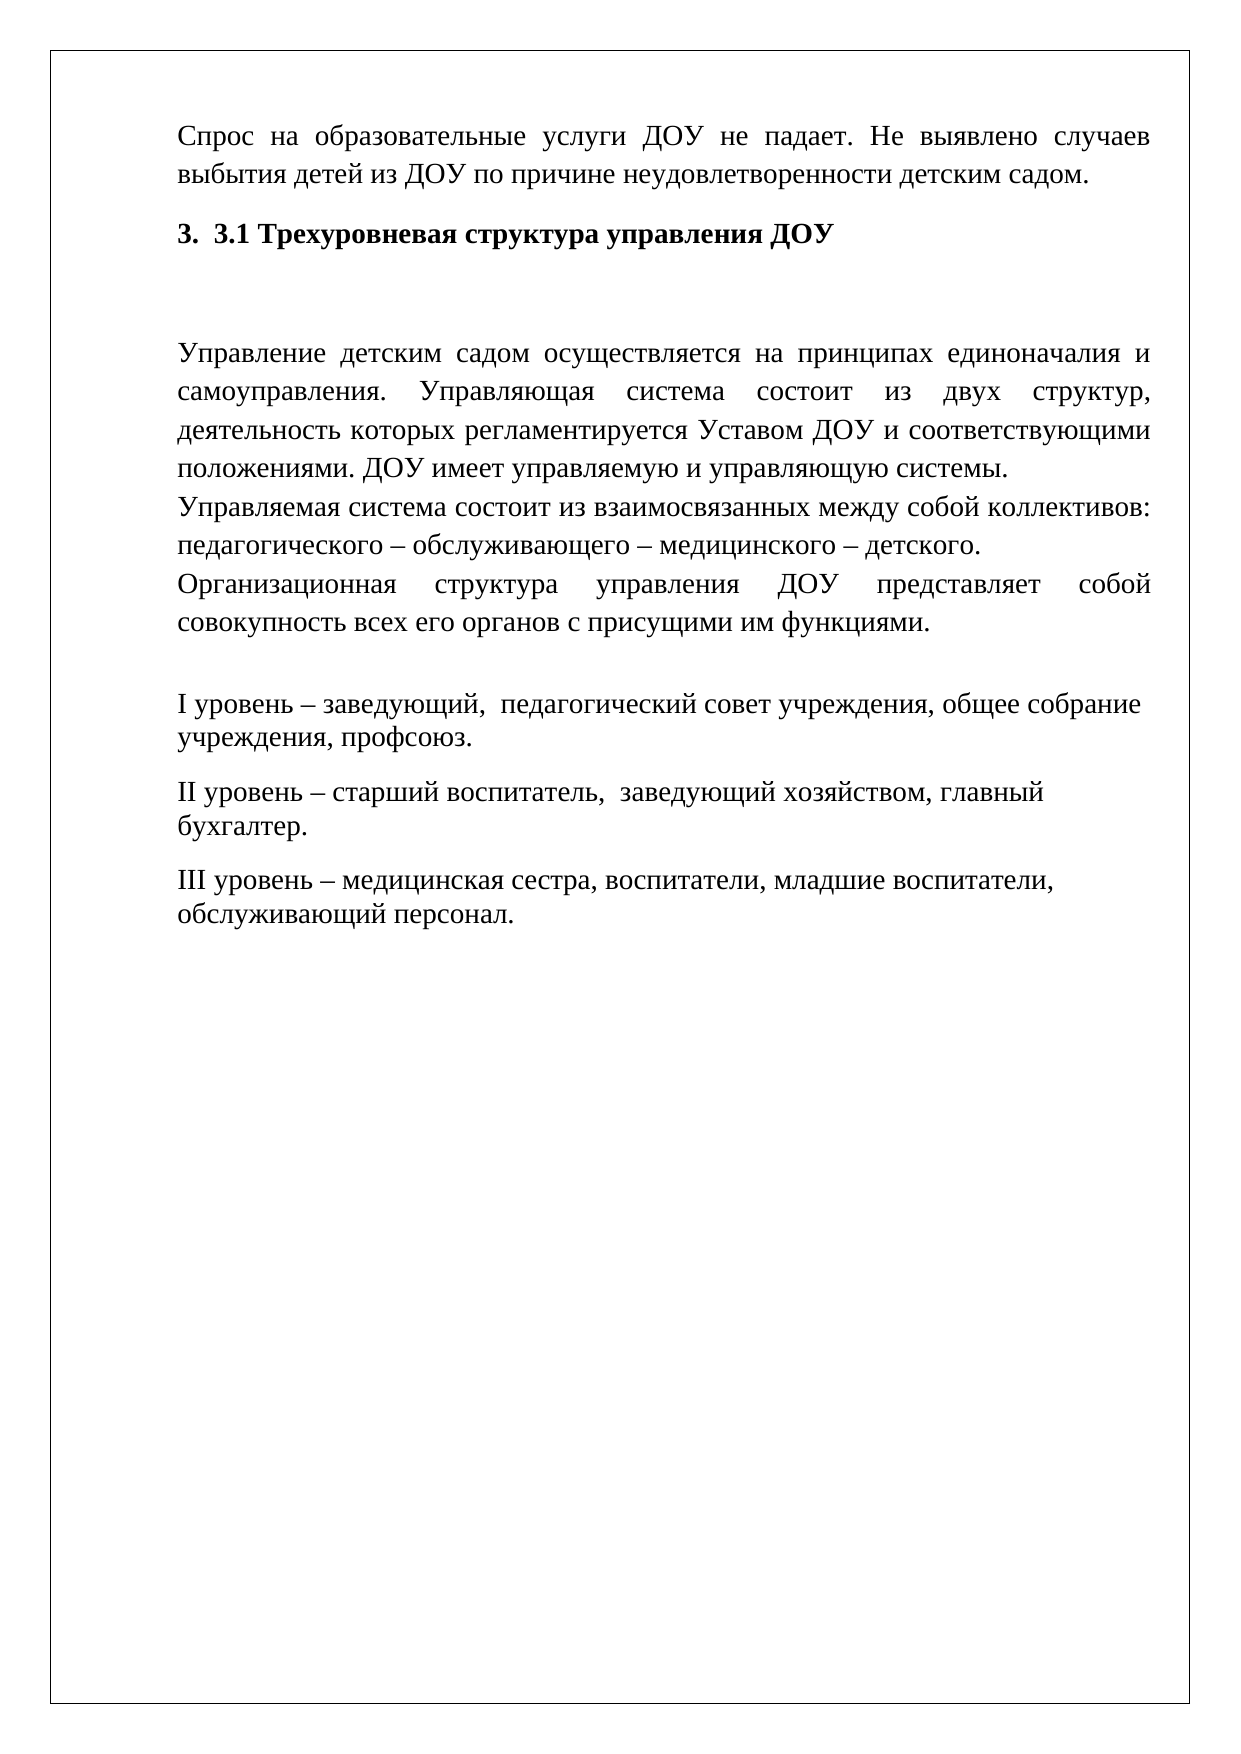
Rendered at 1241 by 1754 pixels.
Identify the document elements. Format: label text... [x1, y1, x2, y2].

text Управляемая система состоит из взаимосвязанных между собой коллективов: педагогического – обслуживающего – медицинского – детского. [177, 489, 1152, 561]
text Организационная структура управления ДОУ представляет собой совокупность всех его органов с присущими им функциями. [177, 566, 1152, 638]
text III уровень – медицинская сестра, воспитатели, младшие воспитатели, обслуживающий персонал. [177, 862, 1152, 929]
text I уровень – заведующий, педагогический совет учреждения, общее собрание учреждения, профсоюз. [177, 686, 1152, 753]
text 3. 3.1 Трехуровневая структура управления ДОУ [177, 216, 1152, 249]
text Спрос на образовательные услуги ДОУ не падает. Не выявлено случаев выбытия детей из ДОУ по причине неудовлетворенности детским садом. [177, 118, 1152, 190]
text Управление детским садом осуществляется на принципах единоначалия и самоуправления. Управляющая система состоит из двух структур, деятельность которых регламентируется Уставом ДОУ и соответствующими положениями. ДОУ имеет управляемую и управляющую системы. [177, 335, 1152, 484]
text II уровень – старший воспитатель, заведующий хозяйством, главный бухгалтер. [177, 774, 1152, 841]
